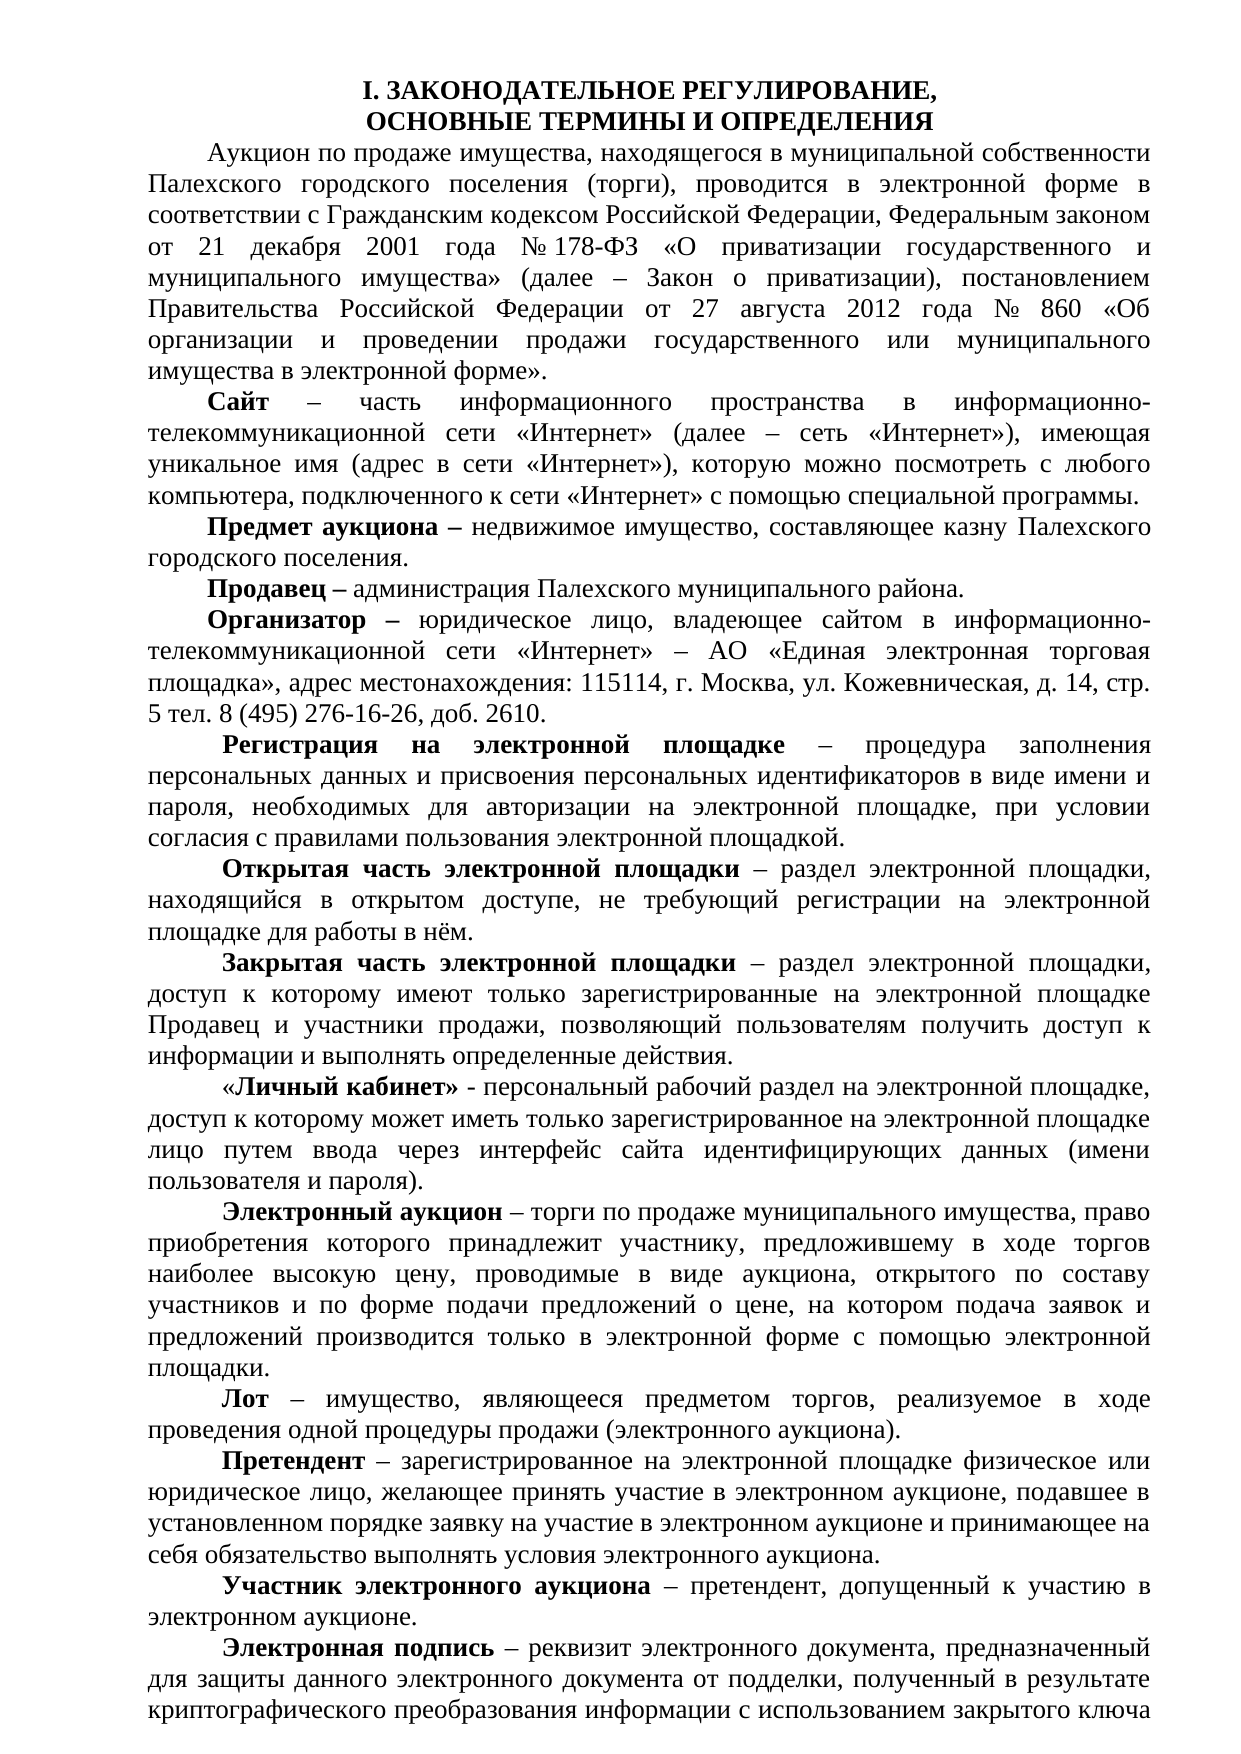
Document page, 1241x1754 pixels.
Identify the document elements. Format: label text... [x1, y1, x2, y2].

text Электронный аукцион – торги по продаже муниципального имущества, право приобретения которого принадлежит участнику, предложившему в ходе торгов наиболее высокую цену, проводимые в виде аукциона, открытого по составу участников и по форме подачи предложений о цене, на котором подача заявок и предложений производится только в электронной форме с помощью электронной площадки. [148, 1195, 1152, 1382]
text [148, 1631, 1152, 1724]
text Предмет аукциона – недвижимое имущество, составляющее казну Палехского городского поселения. [148, 510, 1152, 572]
text I. Законодательное регулирование, [148, 74, 1152, 105]
text Участник электронного аукциона – претендент, допущенный к участию в электронном аукционе. [148, 1569, 1152, 1631]
text Организатор – юридическое лицо, владеющее сайтом в информационно-телекоммуникационной сети «Интернет» – АО «Единая электронная торговая площадка», адрес местонахождения: 115114, г. Москва, ул. Кожевническая, д. 14, стр. 5 тел. 8 (495) 276-16-26, доб. 2610. [148, 603, 1152, 728]
text Продавец – администрация Палехского муниципального района. [148, 572, 1152, 603]
text Аукцион по продаже имущества, находящегося в муниципальной собственности Палехского городского поселения (торги), проводится в электронной форме в соответствии с Гражданским кодексом Российской Федерации, Федеральным законом от 21 декабря 2001 года № 178-ФЗ «О приватизации государственного и муниципального имущества» (далее – Закон о приватизации), постановлением Правительства Российской Федерации от 27 августа 2012 года № 860 «Об организации и проведении продажи государственного или муниципального имущества в электронной форме». [148, 136, 1152, 385]
text Открытая часть электронной площадки – раздел электронной площадки, находящийся в открытом доступе, не требующий регистрации на электронной площадке для работы в нём. [148, 852, 1152, 946]
text Сайт – часть информационного пространства в информационно-телекоммуникационной сети «Интернет» (далее – сеть «Интернет»), имеющая уникальное имя (адрес в сети «Интернет»), которую можно посмотреть с любого компьютера, подключенного к сети «Интернет» с помощью специальной программы. [148, 385, 1152, 510]
text Лот – имущество, являющееся предметом торгов, реализуемое в ходе проведения одной процедуры продажи (электронного аукциона). [148, 1382, 1152, 1444]
text Закрытая часть электронной площадки – раздел электронной площадки, доступ к которому имеют только зарегистрированные на электронной площадке Продавец и участники продажи, позволяющий пользователям получить доступ к информации и выполнять определенные действия. [148, 946, 1152, 1071]
text Регистрация на электронной площадке – процедура заполнения персональных данных и присвоения персональных идентификаторов в виде имени и пароля, необходимых для авторизации на электронной площадке, при условии согласия с правилами пользования электронной площадкой. [148, 728, 1152, 852]
text «Личный кабинет» - персональный рабочий раздел на электронной площадке, доступ к которому может иметь только зарегистрированное на электронной площадке лицо путем ввода через интерфейс сайта идентифицирующих данных (имени пользователя и пароля). [148, 1071, 1152, 1195]
text Претендент – зарегистрированное на электронной площадке физическое или юридическое лицо, желающее принять участие в электронном аукционе, подавшее в установленном порядке заявку на участие в электронном аукционе и принимающее на себя обязательство выполнять условия электронного аукциона. [148, 1444, 1152, 1569]
text основные термины и определения [148, 105, 1152, 136]
